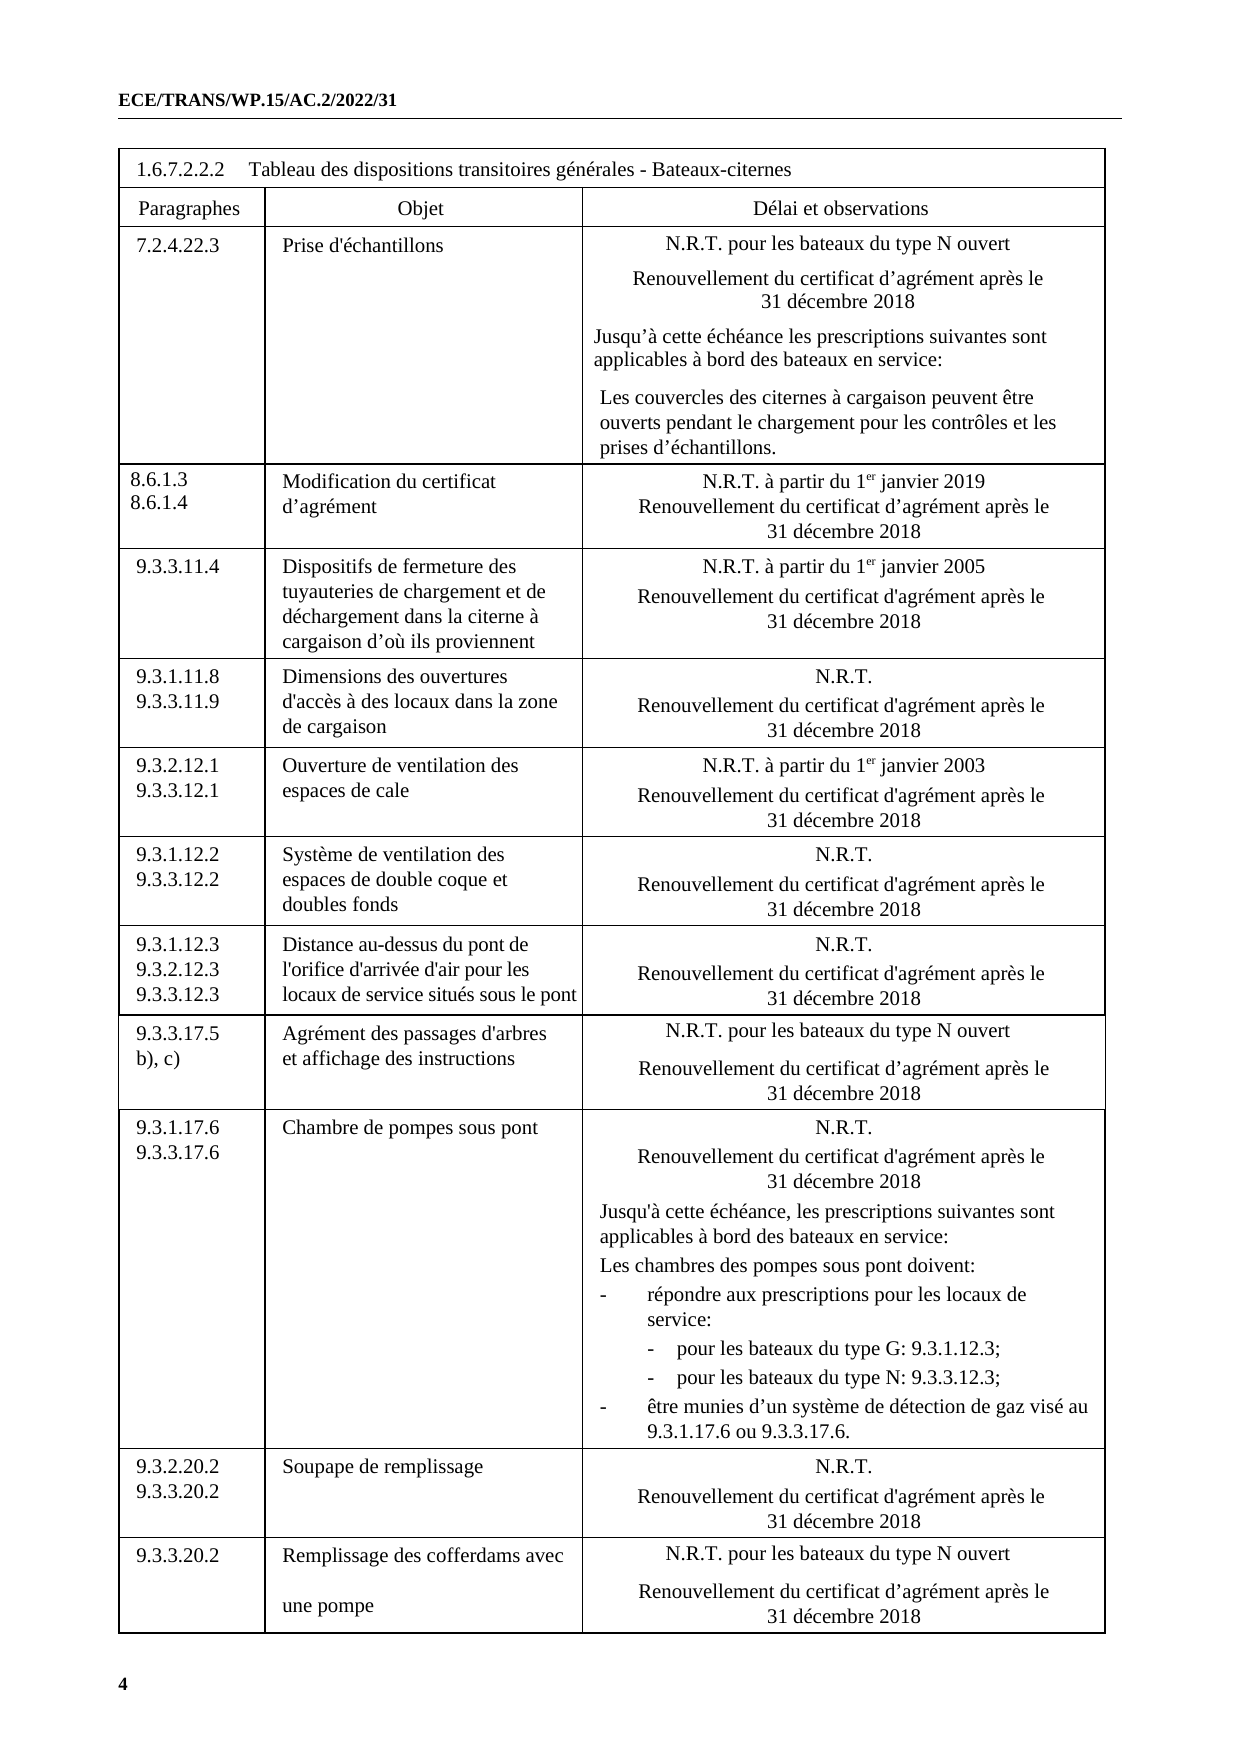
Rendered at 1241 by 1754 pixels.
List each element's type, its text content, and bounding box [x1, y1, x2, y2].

table_cell Agrément des passages d'arbres et affichage des instructions [266, 1016, 582, 1109]
table_cell Distance au-dessus du pont de l'orifice d'arrivée d'air pour les locaux de service situés sous le pont [266, 926, 582, 1014]
table_cell Modification du certificat d’agrément [266, 465, 582, 548]
table_cell Dispositifs de fermeture des tuyauteries de chargement et de déchargement dans la citerne à cargaison d’où ils proviennent [266, 549, 582, 658]
table_header 1.6.7.2.2.2 Tableau des dispositions transitoires générales - Bateaux-citernes [120, 149, 1104, 187]
table_cell N.R.T. pour les bateaux du type N ouvert Renouvellement du certificat d’agrément après le 31 décembre 2018 [583, 1538, 1104, 1632]
table_cell N.R.T. Renouvellement du certificat d'agrément après le 31 décembre 2018 Jusqu'à cette échéance, les prescriptions suivantes sont applicables à bord des bateaux en service: Les chambres des pompes sous pont doivent: - répondre aux prescriptions pour les locaux de service: - pour les bateaux du type G: 9.3.1.12.3; - pour les bateaux du type N: 9.3.3.12.3; - être munies d’un système de détection de gaz visé au 9.3.1.17.6 ou 9.3.3.17.6. [583, 1110, 1104, 1448]
table_cell Soupape de remplissage [266, 1449, 582, 1537]
table_cell N.R.T. Renouvellement du certificat d'agrément après le 31 décembre 2018 [583, 1449, 1104, 1537]
table_cell 9.3.3.11.4 [120, 549, 264, 658]
table_cell N.R.T. Renouvellement du certificat d'agrément après le 31 décembre 2018 [583, 659, 1104, 747]
table_cell Paragraphes [120, 188, 264, 226]
table_cell N.R.T. pour les bateaux du type N ouvert Renouvellement du certificat d’agrément après le 31 décembre 2018 Jusqu’à cette échéance les prescriptions suivantes sont applicables à bord des bateaux en service: Les couvercles des citernes à cargaison peuvent être ouverts pendant le chargement pour les contrôles et les prises d’échantillons. [583, 227, 1104, 463]
table_cell Délai et observations [583, 188, 1104, 226]
table_cell 9.3.2.12.1 9.3.3.12.1 [120, 748, 264, 836]
table_cell Prise d'échantillons [266, 227, 582, 463]
table_cell Remplissage des cofferdams avec une pompe [266, 1538, 582, 1632]
table_cell 8.6.1.3 8.6.1.4 [120, 465, 264, 548]
table_cell Dimensions des ouvertures d'accès à des locaux dans la zone de cargaison [266, 659, 582, 747]
table_cell Chambre de pompes sous pont [266, 1110, 582, 1448]
table_cell 9.3.2.20.2 9.3.3.20.2 [120, 1449, 264, 1537]
table_cell 9.3.1.17.6 9.3.3.17.6 [120, 1110, 264, 1448]
table_cell 9.3.3.17.5 b), c) [119, 1016, 264, 1109]
table_cell 7.2.4.22.3 [120, 227, 264, 463]
table_cell N.R.T. Renouvellement du certificat d'agrément après le 31 décembre 2018 [583, 926, 1104, 1014]
table_cell N.R.T. à partir du 1er janvier 2003 Renouvellement du certificat d'agrément après le 31 décembre 2018 [583, 748, 1104, 836]
table_cell 9.3.3.20.2 [120, 1538, 264, 1632]
table_cell Système de ventilation des espaces de double coque et doubles fonds [266, 837, 582, 925]
table_cell 9.3.1.12.3 9.3.2.12.3 9.3.3.12.3 [120, 926, 264, 1014]
table_cell N.R.T. à partir du 1er janvier 2019 Renouvellement du certificat d’agrément après le 31 décembre 2018 [583, 465, 1104, 548]
table_cell N.R.T. Renouvellement du certificat d'agrément après le 31 décembre 2018 [583, 837, 1104, 925]
table_cell Ouverture de ventilation des espaces de cale [266, 748, 582, 836]
table_cell Objet [266, 188, 582, 226]
table_cell 9.3.1.11.8 9.3.3.11.9 [120, 659, 264, 747]
table_cell N.R.T. à partir du 1er janvier 2005 Renouvellement du certificat d'agrément après le 31 décembre 2018 [583, 549, 1104, 658]
table_cell 9.3.1.12.2 9.3.3.12.2 [120, 837, 264, 925]
table_cell N.R.T. pour les bateaux du type N ouvert Renouvellement du certificat d’agrément après le 31 décembre 2018 [583, 1016, 1105, 1109]
